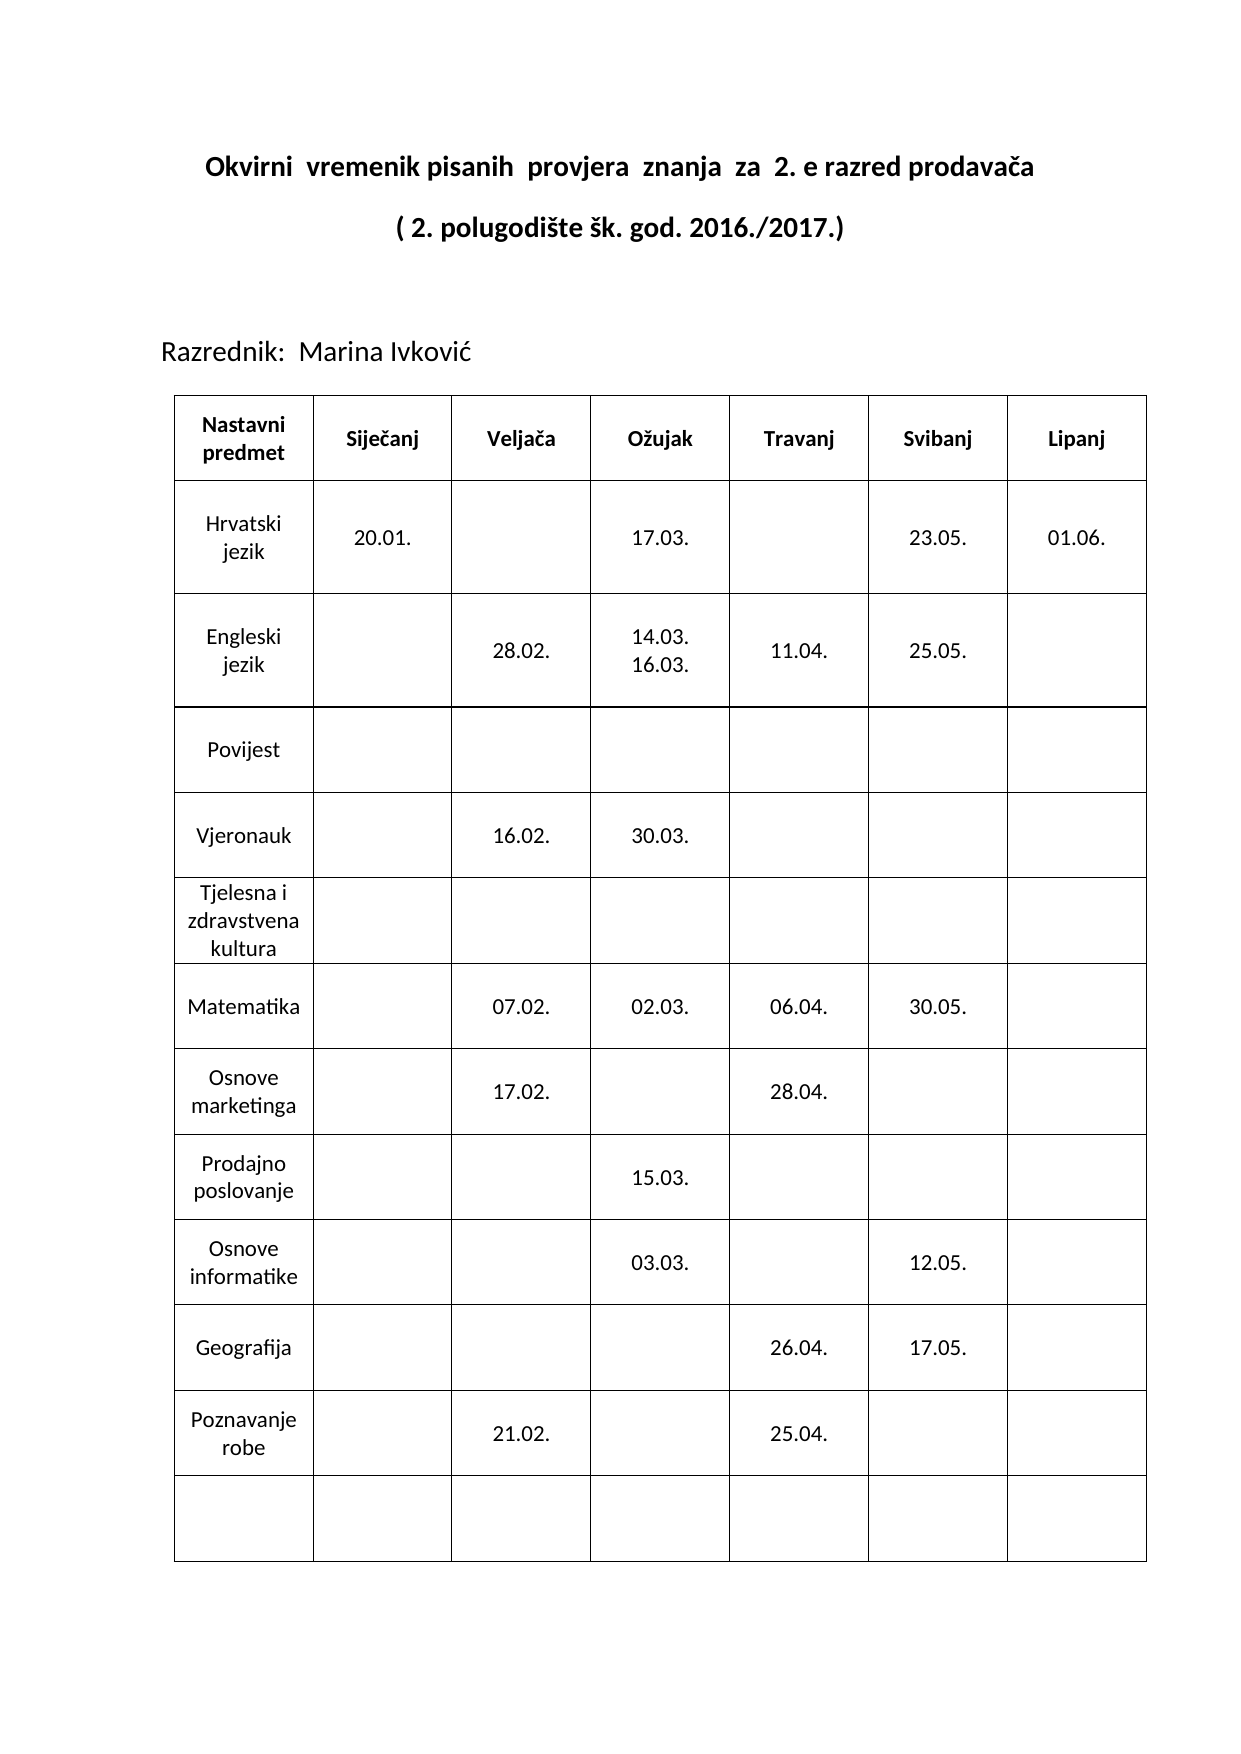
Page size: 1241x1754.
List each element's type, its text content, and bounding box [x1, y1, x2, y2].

table_cell [175, 1476, 313, 1561]
table_cell [1008, 1391, 1146, 1475]
table_cell 23.05. [869, 481, 1007, 593]
table_cell [869, 793, 1007, 877]
table_cell 25.04. [730, 1391, 868, 1475]
table_cell Engleski jezik [175, 594, 313, 706]
table_cell [1008, 964, 1146, 1048]
table_cell 06.04. [730, 964, 868, 1048]
table_cell [314, 708, 451, 792]
table_cell [1008, 594, 1146, 706]
table_cell 30.03. [591, 793, 729, 877]
table_cell 14.03. 16.03. [591, 594, 729, 706]
table_cell 20.01. [314, 481, 451, 593]
table_cell Osnove informatike [175, 1220, 313, 1304]
table_cell [314, 1135, 451, 1219]
table_cell [730, 1220, 868, 1304]
table_header Nastavni predmet [175, 396, 313, 480]
table_cell [591, 1049, 729, 1133]
text ( 2. polugodište šk. god. 2016./2017.) [148, 209, 1093, 245]
table_cell [869, 1476, 1007, 1561]
table_cell 03.03. [591, 1220, 729, 1304]
table_cell [869, 1049, 1007, 1133]
table_cell Vjeronauk [175, 793, 313, 877]
table_cell [452, 878, 590, 963]
table_cell [591, 1476, 729, 1561]
table_cell [1008, 1476, 1146, 1561]
table_cell [869, 1135, 1007, 1219]
table_cell [452, 1135, 590, 1219]
table_cell 21.02. [452, 1391, 590, 1475]
table_cell [452, 708, 590, 792]
table_header Travanj [730, 396, 868, 480]
table_cell 11.04. [730, 594, 868, 706]
table_cell Hrvatski jezik [175, 481, 313, 593]
table_cell [869, 708, 1007, 792]
table_cell Povijest [175, 708, 313, 792]
table_cell 30.05. [869, 964, 1007, 1048]
table_cell [591, 708, 729, 792]
table_cell [1008, 1220, 1146, 1304]
table_cell [452, 481, 590, 593]
table_cell Matematika [175, 964, 313, 1048]
table_cell [730, 481, 868, 593]
table_cell 12.05. [869, 1220, 1007, 1304]
table_cell [730, 878, 868, 963]
table_cell 17.05. [869, 1305, 1007, 1390]
table_cell Osnove marketinga [175, 1049, 313, 1133]
text Okvirni vremenik pisanih provjera znanja za 2. e razred prodavača [148, 148, 1093, 183]
table_cell [591, 878, 729, 963]
table_cell [452, 1220, 590, 1304]
table_cell 01.06. [1008, 481, 1146, 593]
table_cell [591, 1305, 729, 1390]
table_cell [1008, 1305, 1146, 1390]
table_cell [452, 1476, 590, 1561]
table_cell Poznavanje robe [175, 1391, 313, 1475]
table_cell 28.04. [730, 1049, 868, 1133]
table_cell [314, 964, 451, 1048]
table_cell 25.05. [869, 594, 1007, 706]
table_cell 16.02. [452, 793, 590, 877]
text Razrednik: Marina Ivković [148, 333, 1093, 368]
table_cell [1008, 1135, 1146, 1219]
table_cell [730, 793, 868, 877]
table_cell [314, 878, 451, 963]
table_cell [730, 1476, 868, 1561]
table_header Ožujak [591, 396, 729, 480]
table_cell Prodajno poslovanje [175, 1135, 313, 1219]
table_header Svibanj [869, 396, 1007, 480]
table_cell [869, 1391, 1007, 1475]
table_cell [314, 793, 451, 877]
table_cell [730, 708, 868, 792]
table_cell [314, 594, 451, 706]
table_cell [1008, 793, 1146, 877]
table_header Veljača [452, 396, 590, 480]
table_cell [1008, 1049, 1146, 1133]
table_cell [869, 878, 1007, 963]
table_cell [314, 1476, 451, 1561]
table_cell 07.02. [452, 964, 590, 1048]
table_cell [591, 1391, 729, 1475]
table_cell 17.02. [452, 1049, 590, 1133]
table_header Siječanj [314, 396, 451, 480]
table_cell 26.04. [730, 1305, 868, 1390]
table_cell 17.03. [591, 481, 729, 593]
table_cell 02.03. [591, 964, 729, 1048]
table_cell [730, 1135, 868, 1219]
table_cell Geografija [175, 1305, 313, 1390]
table_cell [1008, 878, 1146, 963]
table_cell [314, 1220, 451, 1304]
table_cell [1008, 708, 1146, 792]
table_cell [314, 1305, 451, 1390]
table_header Lipanj [1008, 396, 1146, 480]
table_cell 15.03. [591, 1135, 729, 1219]
table_cell [452, 1305, 590, 1390]
table_cell Tjelesna i zdravstvena kultura [175, 878, 313, 963]
table_cell [314, 1391, 451, 1475]
table_cell 28.02. [452, 594, 590, 706]
table_cell [314, 1049, 451, 1133]
